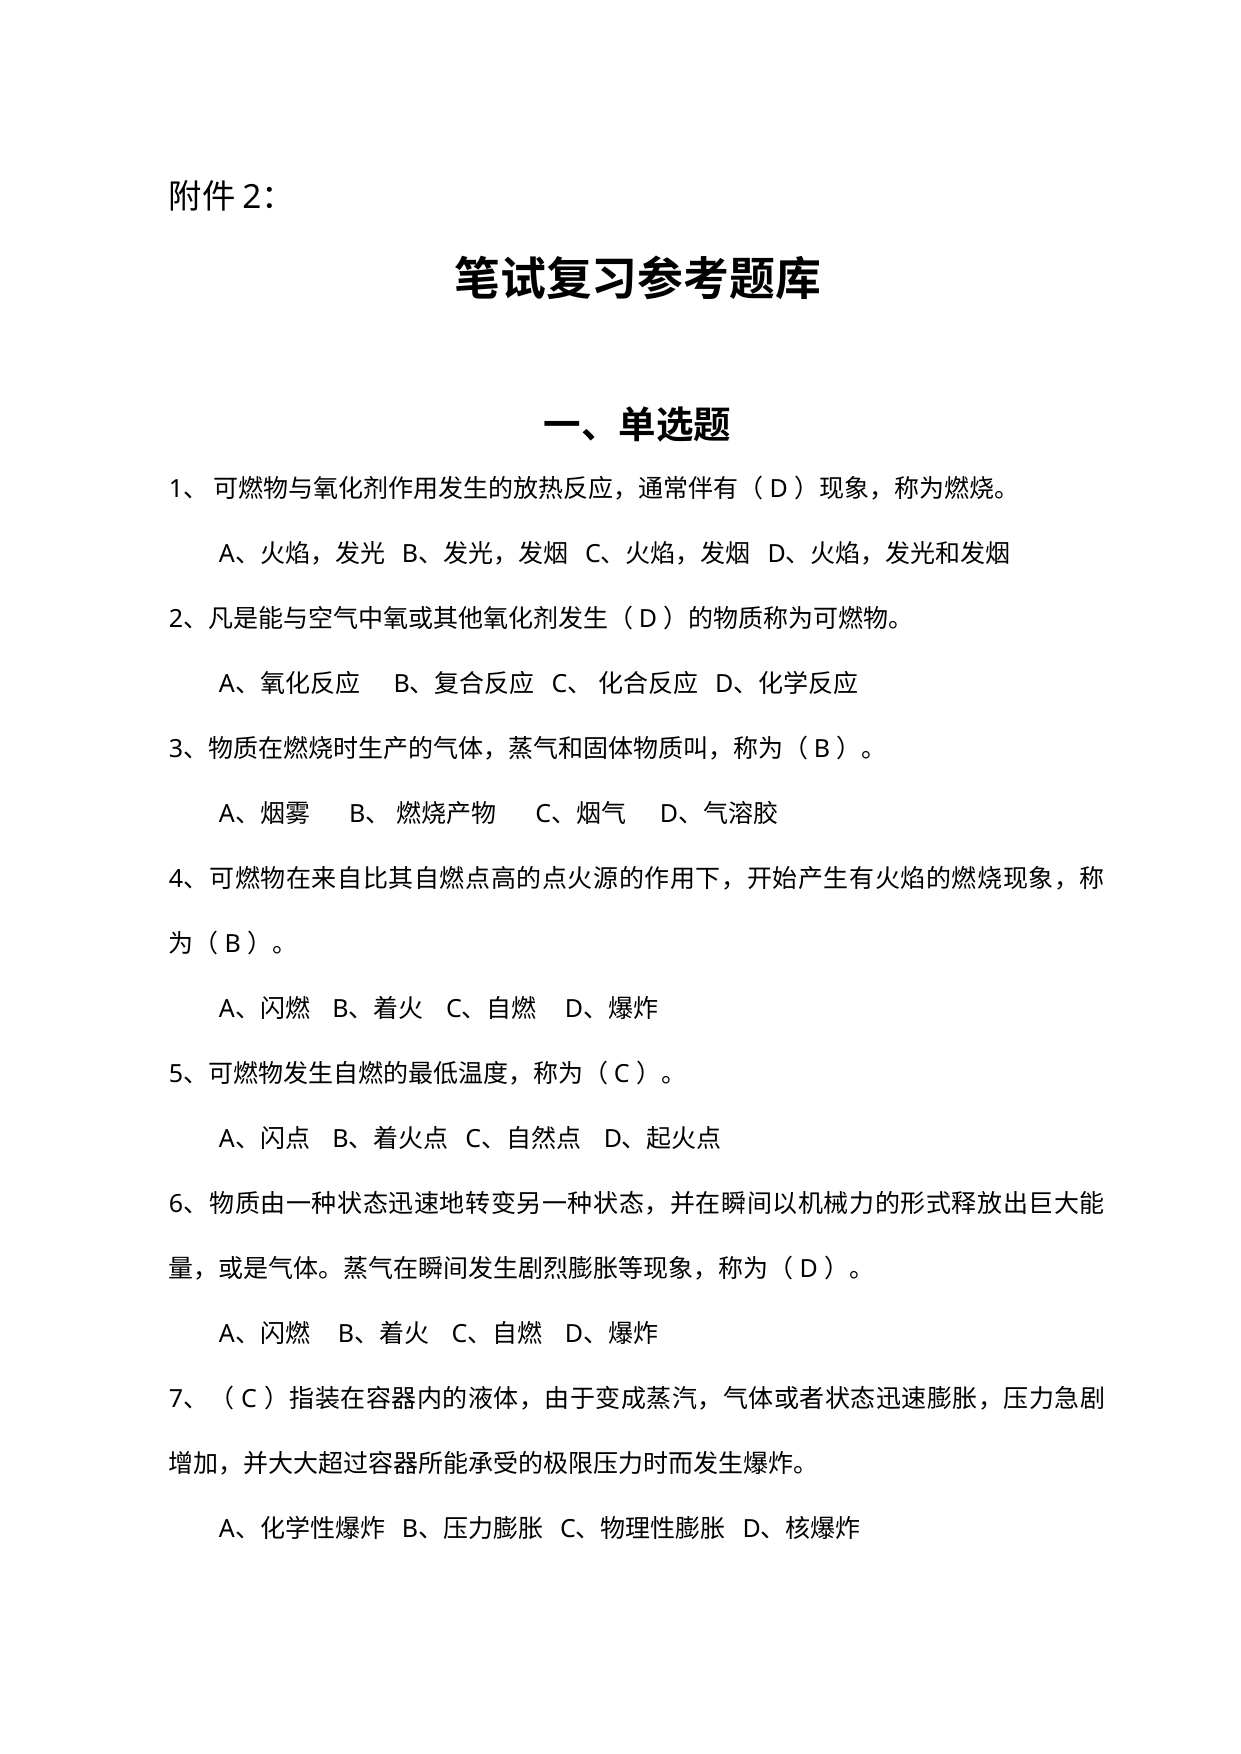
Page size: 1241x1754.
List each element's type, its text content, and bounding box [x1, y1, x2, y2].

text A、闪点 B、着火点 C、自然点 D、起火点 [169, 1104, 1106, 1169]
text A、氧化反应 B、复合反应 C、 化合反应 D、化学反应 [169, 649, 1106, 714]
text 2、凡是能与空气中氧或其他氧化剂发生（ D ）的物质称为可燃物。 [169, 584, 1106, 649]
text 5、可燃物发生自燃的最低温度，称为（ C ）。 [169, 1039, 1106, 1104]
text A、闪燃 B、着火 C、自燃 D、爆炸 [169, 974, 1106, 1039]
text A、烟雾 B、 燃烧产物 C、烟气 D、气溶胶 [169, 779, 1106, 844]
text 3、物质在燃烧时生产的气体，蒸气和固体物质叫，称为（ B ）。 [169, 714, 1106, 779]
text A、化学性爆炸 B、压力膨胀 C、物理性膨胀 D、核爆炸 [169, 1494, 1106, 1559]
text 一、单选题 [169, 389, 1106, 454]
text 1、 可燃物与氧化剂作用发生的放热反应，通常伴有（ D ）现象，称为燃烧。 [169, 454, 1106, 519]
text 7、（ C ）指装在容器内的液体，由于变成蒸汽，气体或者状态迅速膨胀，压力急剧增加，并大大超过容器所能承受的极限压力时而发生爆炸。 [169, 1364, 1106, 1494]
text 6、物质由一种状态迅速地转变另一种状态，并在瞬间以机械力的形式释放出巨大能量，或是气体。蒸气在瞬间发生剧烈膨胀等现象，称为（ D ）。 [169, 1169, 1106, 1299]
text 附件2： [169, 162, 1106, 227]
text 4、可燃物在来自比其自燃点高的点火源的作用下，开始产生有火焰的燃烧现象，称为（ B ）。 [169, 844, 1106, 974]
text A、火焰，发光 B、发光，发烟 C、火焰，发烟 D、火焰，发光和发烟 [169, 519, 1106, 584]
text 笔试复习参考题库 [169, 227, 1106, 324]
text A、闪燃 B、着火 C、自燃 D、爆炸 [169, 1299, 1106, 1364]
